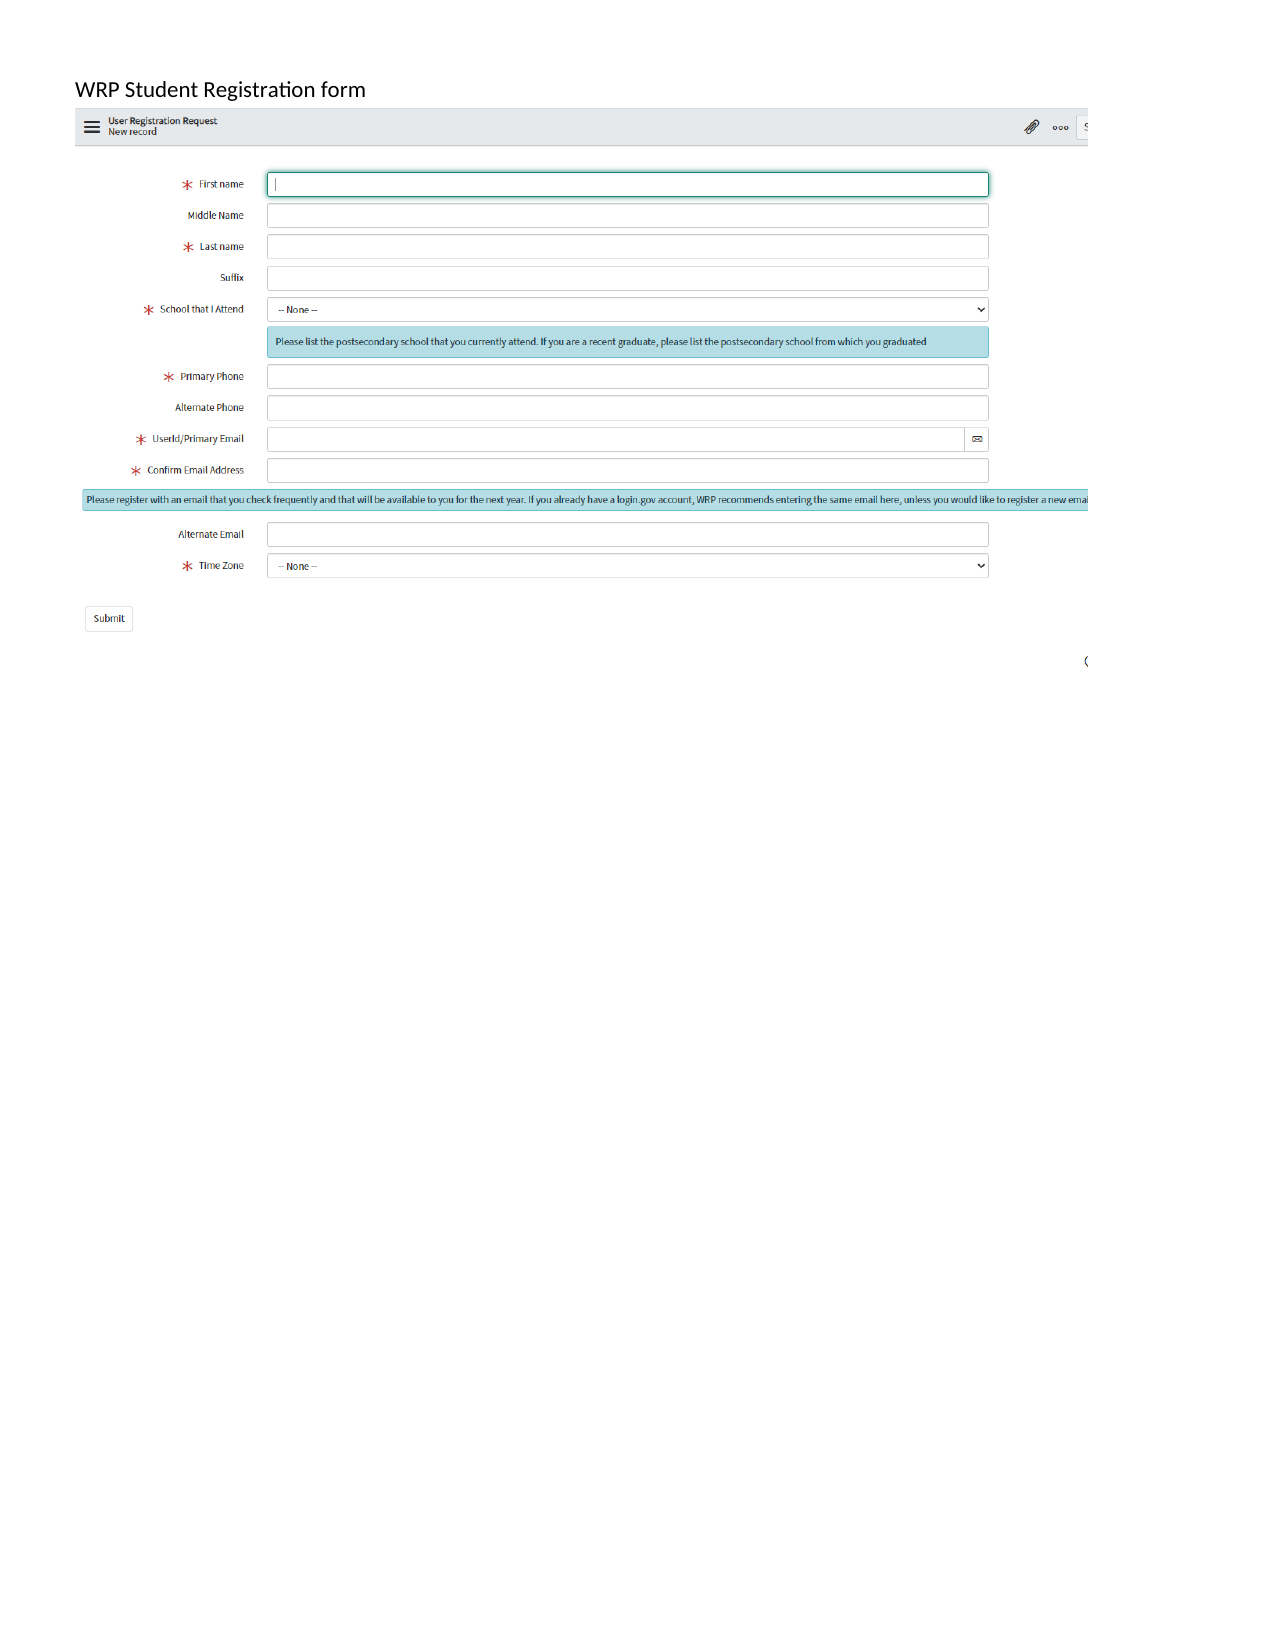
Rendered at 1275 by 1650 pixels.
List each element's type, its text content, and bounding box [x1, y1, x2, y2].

picture [75, 105, 1088, 710]
